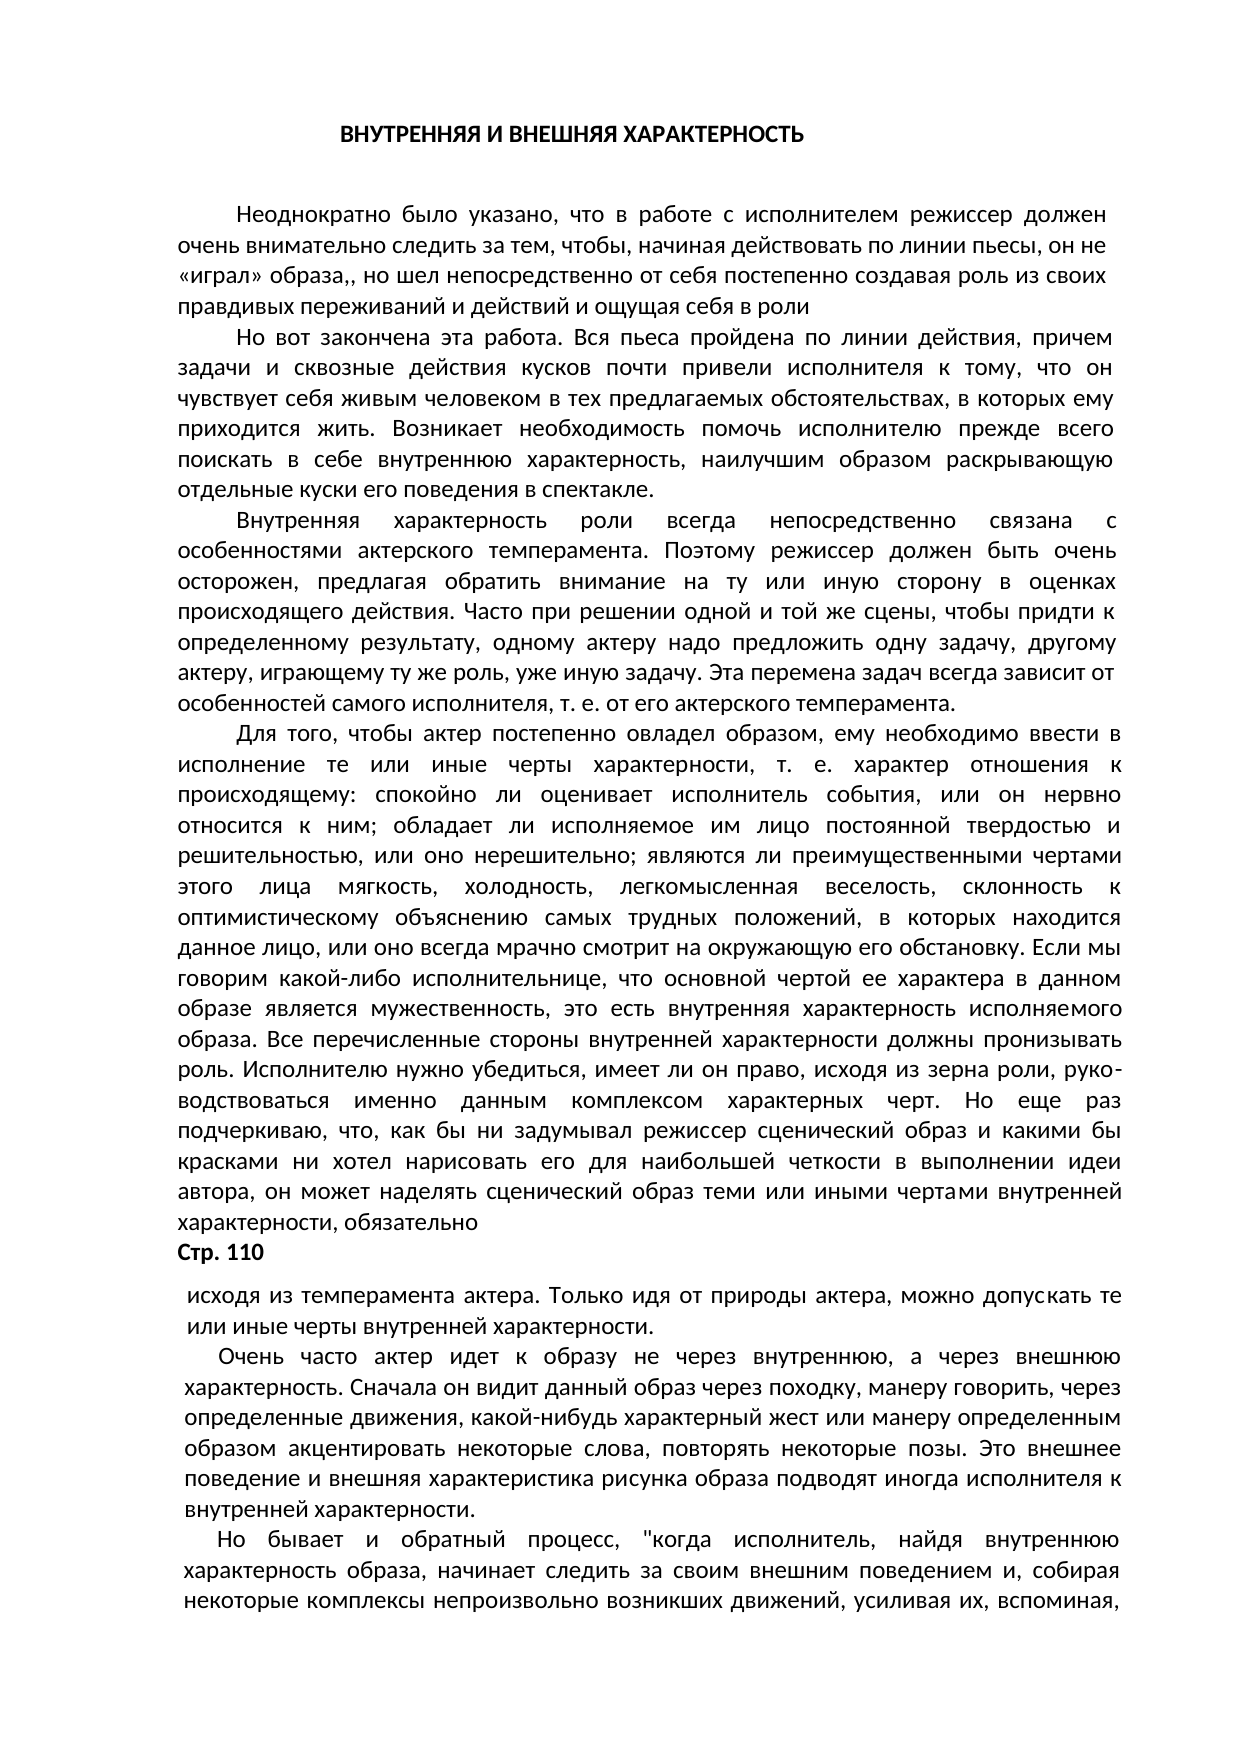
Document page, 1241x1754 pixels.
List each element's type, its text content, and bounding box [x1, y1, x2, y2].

text Очень часто актер идет к образу не через внутреннюю, а через внешнюю характерность. Сначала он видит данный образ через походку, манеру говорить, через определенные движения, какой-нибудь характерный жест или манеру определенным образом акцентировать некоторые слова, повторять некоторые позы. Это внешнее поведение и внешняя характеристика рисунка образа подводят иногда исполнителя к внутренней характерности. [184, 1340, 1122, 1523]
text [183, 1523, 1121, 1615]
text исходя из темперамента актера. Только идя от природы актера, можно допускать те или иные черты внутренней характерности. [187, 1279, 1122, 1340]
text Для того, чтобы актер постепенно овладел образом, ему необходимо ввести в исполнение те или иные черты характерности, т. е. характер отношения к происходящему: спокойно ли оценивает исполнитель события, или он нервно относится к ним; обладает ли исполняемое им лицо постоянной твердостью и решительностью, или оно нерешительно; являются ли преимущественными чертами этого лица мягкость, холодность, легкомысленная веселость, склонность к оптимистическому объяснению самых трудных положений, в которых находится данное лицо, или оно всегда мрачно смотрит на окружающую его обстановку. Если мы говорим какой-либо исполнительнице, что основной чертой ее характера в данном образе является мужественность, это есть внутренняя характерность исполняемого образа. Все перечисленные стороны внутренней характерности должны пронизывать роль. Исполнителю нужно убедиться, имеет ли он право, исходя из зерна роли, руководствоваться именно данным комплексом характерных черт. Но еще раз подчеркиваю, что, как бы ни задумывал режиссер сценический образ и какими бы красками ни хотел нарисовать его для наибольшей четкости в выполнении идеи автора, он может наделять сценический образ теми или иными чертами внутренней характерности, обязательно [177, 717, 1122, 1236]
text ВНУТРЕННЯЯ И ВНЕШНЯЯ ХАРАКТЕРНОСТЬ [177, 118, 1122, 149]
text Но вот закончена эта работа. Вся пьеса пройдена по линии действия, причем задачи и сквозные действия кусков почти привели исполнителя к тому, что он чувствует себя живым человеком в тех предлагаемых обстоятельствах, в которых ему приходится жить. Возникает необходимость помочь исполнителю прежде всего поискать в себе внутреннюю характерность, наилучшим образом раскрывающую отдельные куски его поведения в спектакле. [177, 321, 1114, 504]
text Стр. 110 [177, 1236, 1122, 1267]
text Внутренняя характерность роли всегда непосредственно связана с особенностями актерского темперамента. Поэтому режиссер должен быть очень осторожен, предлагая обратить внимание на ту или иную сторону в оценках происходящего действия. Часто при решении одной и той же сцены, чтобы придти к определенному результату, одному актеру надо предложить одну задачу, другому актеру, играющему ту же роль, уже иную задачу. Эта перемена задач всегда зависит от особенностей самого исполнителя, т. е. от его актерского темперамента. [177, 504, 1117, 717]
text Неоднократно было указано, что в работе с исполнителем режиссер должен очень внимательно следить за тем, чтобы, начиная действовать по линии пьесы, он не «играл» образа,, но шел непосредственно от себя постепенно создавая роль из своих правдивых переживаний и действий и ощущая себя в роли [177, 199, 1108, 321]
